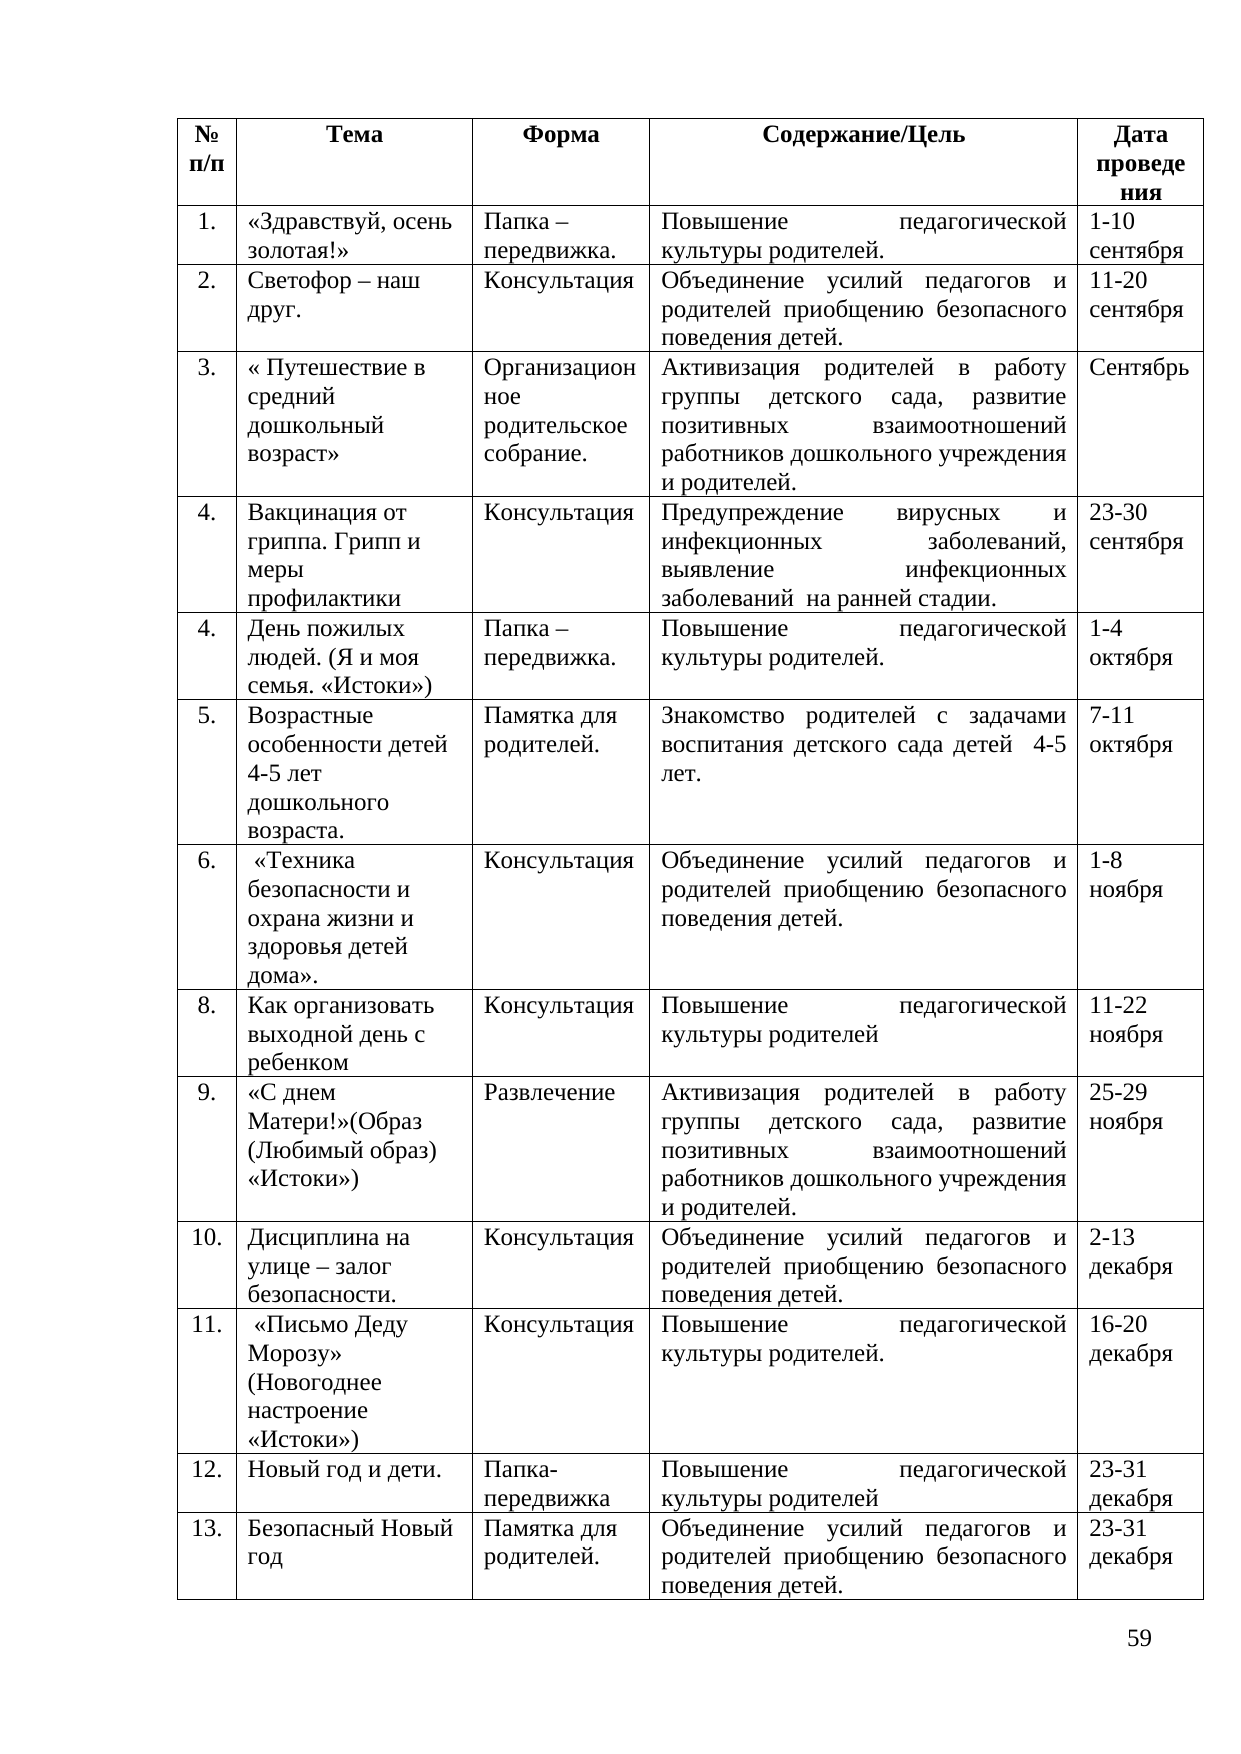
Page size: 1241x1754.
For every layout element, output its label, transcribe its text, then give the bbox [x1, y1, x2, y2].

table_cell Объединение усилий педагогов и родителей приобщению безопасного поведения детей. [650, 1222, 1077, 1308]
table_cell 2-13 декабря [1078, 1222, 1203, 1308]
table_cell Объединение усилий педагогов и родителей приобщению безопасного поведения детей. [650, 265, 1077, 351]
table_cell Консультация [473, 497, 649, 612]
table_cell 25-29 ноября [1078, 1077, 1203, 1221]
table_cell 16-20 декабря [1078, 1309, 1203, 1453]
table_header Тема [237, 119, 472, 205]
table_cell Возрастные особенности детей 4-5 лет дошкольного возраста. [237, 700, 472, 844]
table_cell «С днем Матери!»(Образ (Любимый образ) «Истоки») [237, 1077, 472, 1221]
table_cell Повышение педагогической культуры родителей. [650, 613, 1077, 699]
table_cell Дисциплина на улице – залог безопасности. [237, 1222, 472, 1308]
table_cell Знакомство родителей с задачами воспитания детского сада детей 4-5 лет. [650, 700, 1077, 844]
table_cell Повышение педагогической культуры родителей. [650, 206, 1077, 264]
table_cell Консультация [473, 1222, 649, 1308]
table_cell «Здравствуй, осень золотая!» [237, 206, 472, 264]
table_cell Предупреждение вирусных и инфекционных заболеваний, выявление инфекционных заболеваний на ранней стадии. [650, 497, 1077, 612]
table_cell Активизация родителей в работу группы детского сада, развитие позитивных взаимоотношений работников дошкольного учреждения и родителей. [650, 1077, 1077, 1221]
table_cell 11-20 сентября [1078, 265, 1203, 351]
table_cell Повышение педагогической культуры родителей [650, 990, 1077, 1076]
table_cell 4. [178, 497, 236, 612]
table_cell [650, 1454, 1077, 1512]
table_cell Памятка для родителей. [473, 1513, 649, 1599]
table_cell Светофор – наш друг. [237, 265, 472, 351]
table_cell 1-8 ноября [1078, 845, 1203, 989]
table_header Форма [473, 119, 649, 205]
table_cell 23-30 сентября [1078, 497, 1203, 612]
table_cell Папка – передвижка. [473, 206, 649, 264]
table_cell Памятка для родителей. [473, 700, 649, 844]
table_cell 11-22 ноября [1078, 990, 1203, 1076]
table_cell 5. [178, 700, 236, 844]
table_cell Папка – передвижка. [473, 613, 649, 699]
table_cell 8. [178, 990, 236, 1076]
table_cell Организационное родительское собрание. [473, 352, 649, 496]
table_cell Вакцинация от гриппа. Грипп и меры профилактики [237, 497, 472, 612]
table_cell 1-10 сентября [1078, 206, 1203, 264]
table_cell 11. [178, 1309, 236, 1453]
table_cell 13. [178, 1513, 236, 1599]
table_header Содержание/Цель [650, 119, 1077, 205]
table_cell 6. [178, 845, 236, 989]
table_cell «Письмо Деду Морозу» (Новогоднее настроение «Истоки») [237, 1309, 472, 1453]
table_cell «Техника безопасности и охрана жизни и здоровья детей дома». [237, 845, 472, 989]
table_cell Безопасный Новый год [237, 1513, 472, 1599]
table_cell 2. [178, 265, 236, 351]
table_cell Сентябрь [1078, 352, 1203, 496]
table_cell Активизация родителей в работу группы детского сада, развитие позитивных взаимоотношений работников дошкольного учреждения и родителей. [650, 352, 1077, 496]
table_cell 1. [178, 206, 236, 264]
table_cell Папка-передвижка [473, 1454, 649, 1512]
table_cell Консультация [473, 845, 649, 989]
table_cell Объединение усилий педагогов и родителей приобщению безопасного поведения детей. [650, 845, 1077, 989]
table_cell 23-31 декабря [1078, 1454, 1203, 1512]
table_cell 12. [178, 1454, 236, 1512]
table_cell Как организовать выходной день с ребенком [237, 990, 472, 1076]
table_cell 10. [178, 1222, 236, 1308]
table_cell « Путешествие в средний дошкольный возраст» [237, 352, 472, 496]
table_cell Консультация [473, 1309, 649, 1453]
table_cell Новый год и дети. [237, 1454, 472, 1512]
table_cell 9. [178, 1077, 236, 1221]
table_cell 7-11 октября [1078, 700, 1203, 844]
table_cell Повышение педагогической культуры родителей. [650, 1309, 1077, 1453]
table_cell День пожилых людей. (Я и моя семья. «Истоки») [237, 613, 472, 699]
table_cell 1-4 октября [1078, 613, 1203, 699]
table_header Дата проведения [1078, 119, 1203, 205]
table_cell Консультация [473, 990, 649, 1076]
table_cell 3. [178, 352, 236, 496]
table_cell 4. [178, 613, 236, 699]
table_cell 23-31 декабря [1078, 1513, 1203, 1599]
table_header № п/п [178, 119, 236, 205]
table_cell Развлечение [473, 1077, 649, 1221]
table_cell Объединение усилий педагогов и родителей приобщению безопасного поведения детей. [650, 1513, 1077, 1599]
table_cell Консультация [473, 265, 649, 351]
